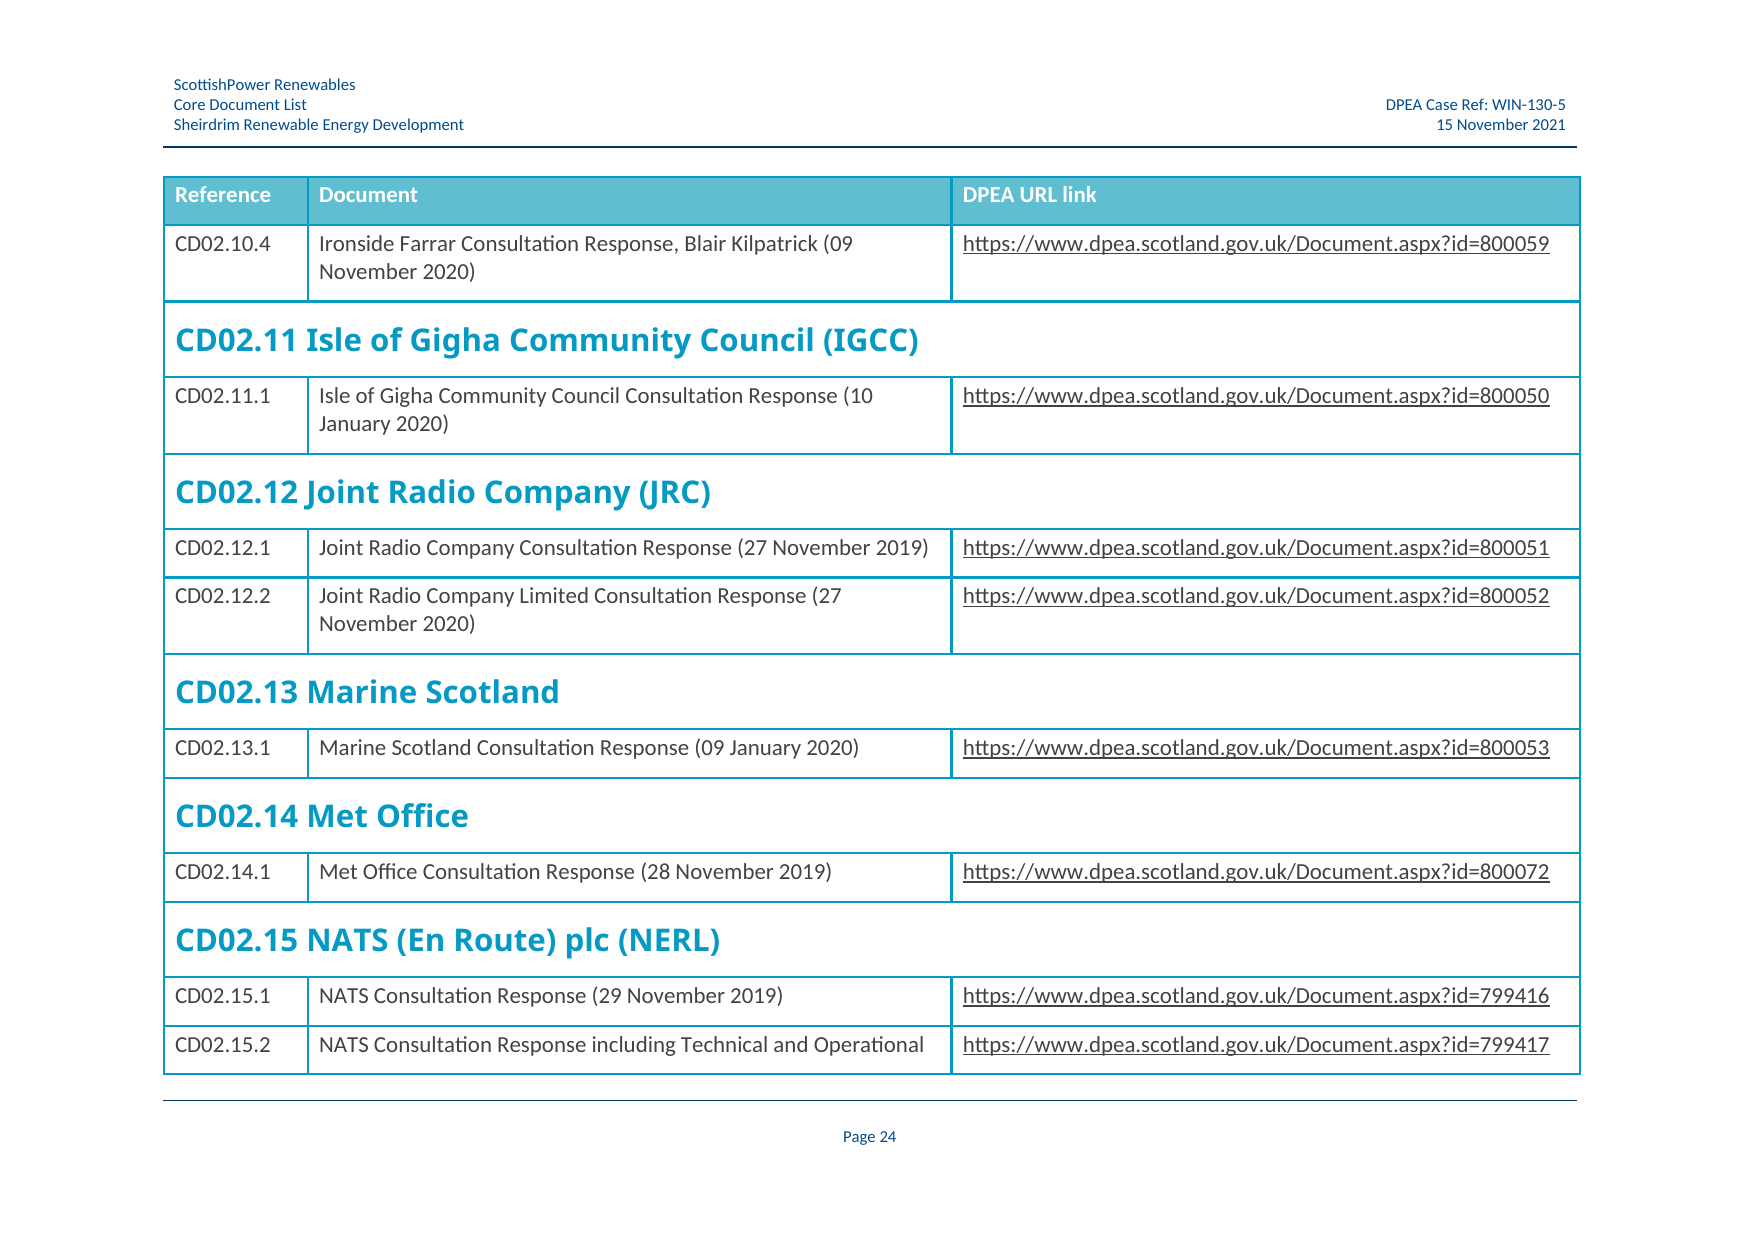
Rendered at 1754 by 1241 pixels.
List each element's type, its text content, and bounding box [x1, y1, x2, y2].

table_cell CD02.12.2 [165, 579, 307, 653]
table_cell Isle of Gigha Community Council Consultation Response (10 January 2020) [309, 378, 950, 452]
table_cell Marine Scotland Consultation Response (09 January 2020) [309, 730, 950, 777]
table_cell CD02.10.4 [165, 226, 307, 300]
table_cell Met Office Consultation Response (28 November 2019) [309, 854, 950, 901]
table_cell CD02.12.1 [165, 530, 307, 576]
table_cell CD02.11 Isle of Gigha Community Council (IGCC) [165, 303, 1579, 376]
table_cell CD02.14.1 [165, 854, 307, 901]
table_cell Joint Radio Company Limited Consultation Response (27 November 2020) [309, 579, 950, 653]
table_cell https://www.dpea.scotland.gov.uk/Document.aspx?id=800072 [953, 854, 1579, 901]
table_cell https://www.dpea.scotland.gov.uk/Document.aspx?id=800050 [953, 378, 1579, 452]
table_cell https://www.dpea.scotland.gov.uk/Document.aspx?id=800053 [953, 730, 1579, 777]
table_cell https://www.dpea.scotland.gov.uk/Document.aspx?id=799416 [953, 978, 1579, 1025]
table_cell CD02.13 Marine Scotland [165, 655, 1579, 728]
table_cell Joint Radio Company Consultation Response (27 November 2019) [309, 530, 950, 576]
table_cell https://www.dpea.scotland.gov.uk/Document.aspx?id=800052 [953, 579, 1579, 653]
table_header Document [309, 178, 950, 224]
table_cell CD02.13.1 [165, 730, 307, 777]
table_cell CD02.11.1 [165, 378, 307, 452]
table_cell CD02.15.2 [165, 1027, 307, 1073]
table_cell CD02.12 Joint Radio Company (JRC) [165, 455, 1579, 528]
table_header DPEA URL link [953, 178, 1579, 224]
table_cell Ironside Farrar Consultation Response, Blair Kilpatrick (09 November 2020) [309, 226, 950, 300]
table_cell NATS Consultation Response (29 November 2019) [309, 978, 950, 1025]
table_cell CD02.14 Met Office [165, 779, 1579, 852]
table_cell CD02.15 NATS (En Route) plc (NERL) [165, 903, 1579, 976]
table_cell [309, 1027, 950, 1073]
table_cell https://www.dpea.scotland.gov.uk/Document.aspx?id=800059 [953, 226, 1579, 300]
table_cell CD02.15.1 [165, 978, 307, 1025]
table_header Reference [165, 178, 307, 224]
table_cell https://www.dpea.scotland.gov.uk/Document.aspx?id=800051 [953, 530, 1579, 576]
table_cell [953, 1027, 1579, 1073]
